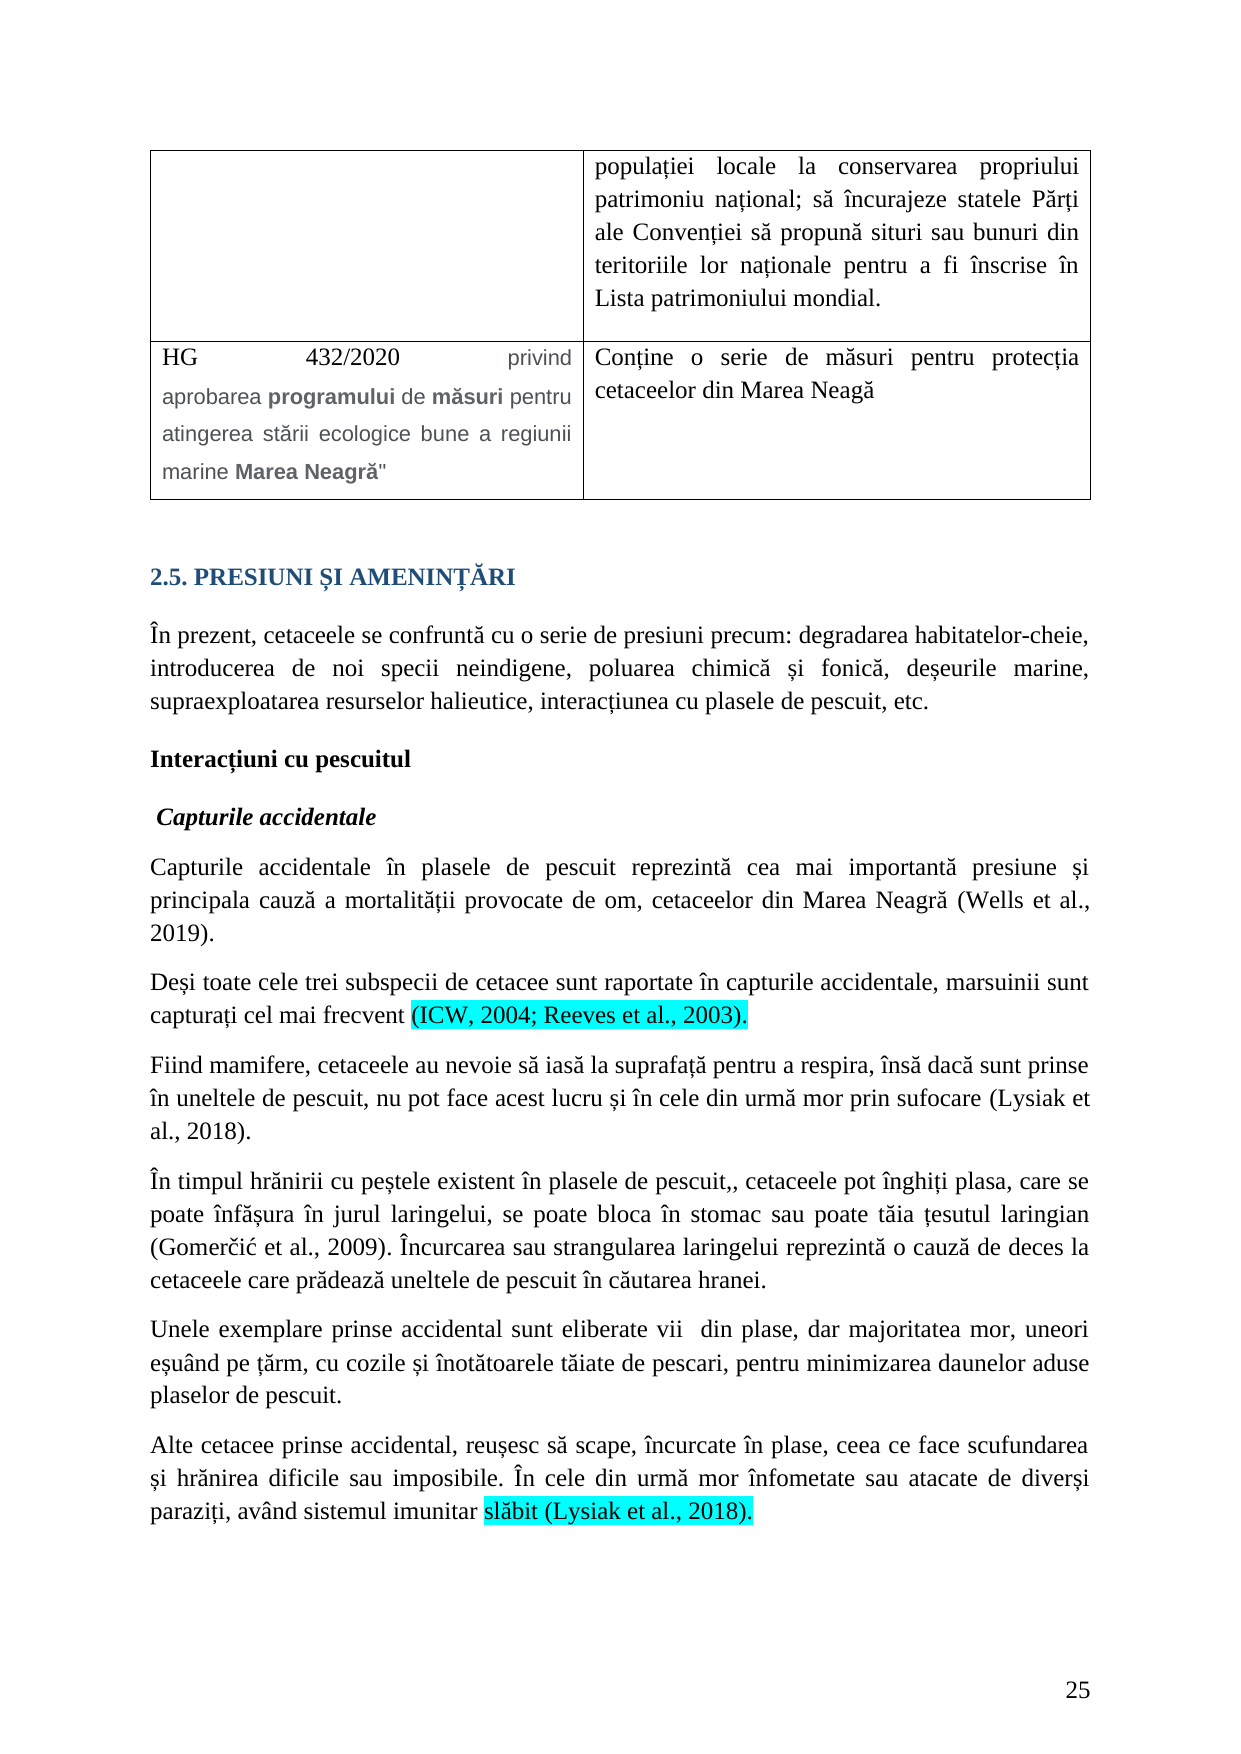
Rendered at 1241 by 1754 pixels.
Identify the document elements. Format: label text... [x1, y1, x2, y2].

text În timpul hrănirii cu peștele existent în plasele de pescuit,, cetaceele pot înghiți plasa, care se poate înfășura în jurul laringelui, se poate bloca în stomac sau poate tăia țesutul laringian . Încurcarea sau strangularea laringelui reprezintă o cauză de deces la cetaceele care prădează uneltele de pescuit în căutarea hranei. [150, 1166, 1090, 1294]
text Interacțiuni cu pescuitul [150, 744, 1090, 773]
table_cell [584, 151, 1090, 341]
text Capturile accidentale [150, 802, 1090, 831]
table_cell HG 432/2020 privind aprobarea programului de măsuri pentru atingerea stării ecologice bune a regiunii marine Marea Neagră" [151, 342, 583, 499]
text Alte cetacee prinse accidental, reușesc să scape, încurcate în plase, ceea ce face scufundarea și hrănirea dificile sau imposibile. În cele din urmă mor înfometate sau atacate de diverși paraziți, având sistemul imunitar slăbit . [150, 1430, 1090, 1525]
text În prezent, cetaceele se confruntă cu o serie de presiuni precum: degradarea habitatelor-cheie, introducerea de noi specii neindigene, poluarea chimică și fonică, deșeurile marine, supraexploatarea resurselor halieutice, interacțiunea cu plasele de pescuit, etc. [150, 620, 1090, 715]
text Deși toate cele trei subspecii de cetacee sunt raportate în capturile accidentale, marsuinii sunt capturați cel mai frecvent [150, 967, 1090, 1029]
text Capturile accidentale în plasele de pescuit reprezintă cea mai importantă presiune și principala cauză a mortalității provocate de om, cetaceelor din Marea Neagră . [150, 852, 1090, 946]
text Unele exemplare prinse accidental sunt eliberate vii din plase, dar majoritatea mor, uneori eșuând pe țărm, cu cozile și înotătoarele tăiate de pescari, pentru minimizarea daunelor aduse plaselor de pescuit. [150, 1314, 1090, 1409]
table_cell Conține o serie de măsuri pentru protecția cetaceelor din Marea Neagă [584, 342, 1090, 499]
text Fiind mamifere, cetaceele au nevoie să iasă la suprafață pentru a respira, însă dacă sunt prinse în uneltele de pescuit, nu pot face acest lucru și în cele din urmă mor prin sufocare . [150, 1050, 1090, 1145]
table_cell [151, 151, 583, 341]
subtitle 2.5. PRESIUNI ȘI AMENINȚĂRI [150, 562, 1090, 591]
